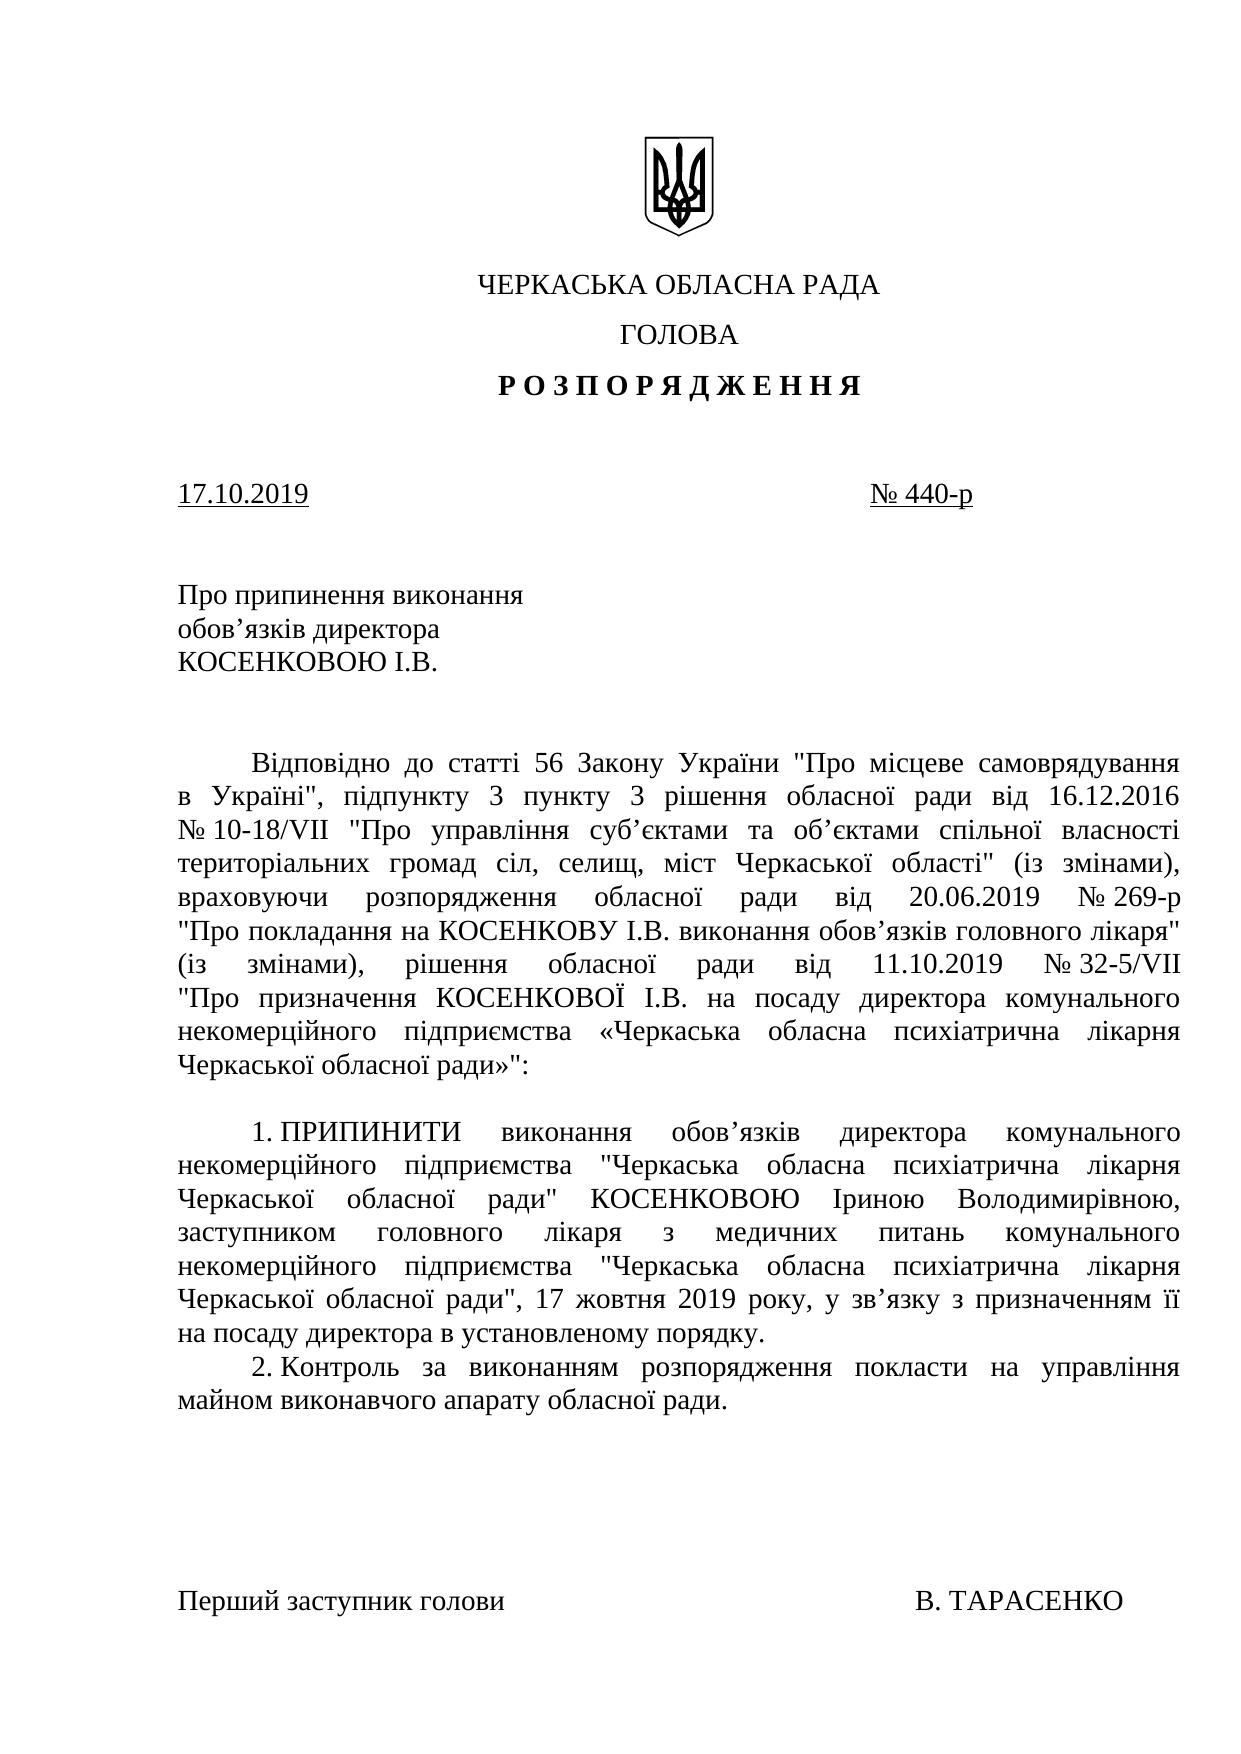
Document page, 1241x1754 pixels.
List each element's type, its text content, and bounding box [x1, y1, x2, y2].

text 2. Контроль за виконанням розпорядження покласти на управління майном виконавчого апарату обласної ради. [177, 1349, 1181, 1416]
text Р О З П О Р Я Д Ж Е Н Н Я [177, 368, 1181, 401]
text 17.10.2019 № 440-р [177, 477, 1181, 510]
text ЧЕРКАСЬКА ОБЛАСНА РАДА [177, 267, 1181, 301]
picture [622, 118, 736, 255]
text Відповідно до статті 56 Закону України "Про місцеве самоврядування в Україні", підпункту 3 пункту 3 рішення обласної ради від 16.12.2016 № 10-18/VIІ "Про управління суб’єктами та об’єктами спільної власності територіальних громад сіл, селищ, міст Черкаської області" (із змінами), враховуючи розпорядження обласної ради від 20.06.2019 № 269-р "Про покладання на КОСЕНКОВУ І.В. виконання обов’язків головного лікаря" (із змінами), рішення обласної ради від 11.10.2019 № 32-5/VIІ "Про призначення КОСЕНКОВОЇ І.В. на посаду директора комунального некомерційного підприємства «Черкаська обласна психіатрична лікарня Черкаської обласної ради»": [177, 745, 1181, 1013]
text обов’язків директора [177, 611, 1181, 644]
text Перший заступник голови В. ТАРАСЕНКО [177, 1583, 1181, 1617]
text 1. ПРИПИНИТИ виконання обов’язків директора комунального некомерційного підприємства "Черкаська обласна психіатрична лікарня Черкаської обласної ради" КОСЕНКОВОЮ Іриною Володимирівною, заступником головного лікаря з медичних питань комунального некомерційного підприємства "Черкаська обласна психіатрична лікарня Черкаської обласної ради", 17 жовтня 2019 року, у зв’язку з призначенням її на посаду директора в установленому порядку. [177, 1114, 1181, 1349]
text КОСЕНКОВОЮ І.В. [177, 644, 1181, 678]
text Про припинення виконання [177, 577, 1181, 611]
text ГОЛОВА [177, 317, 1181, 351]
